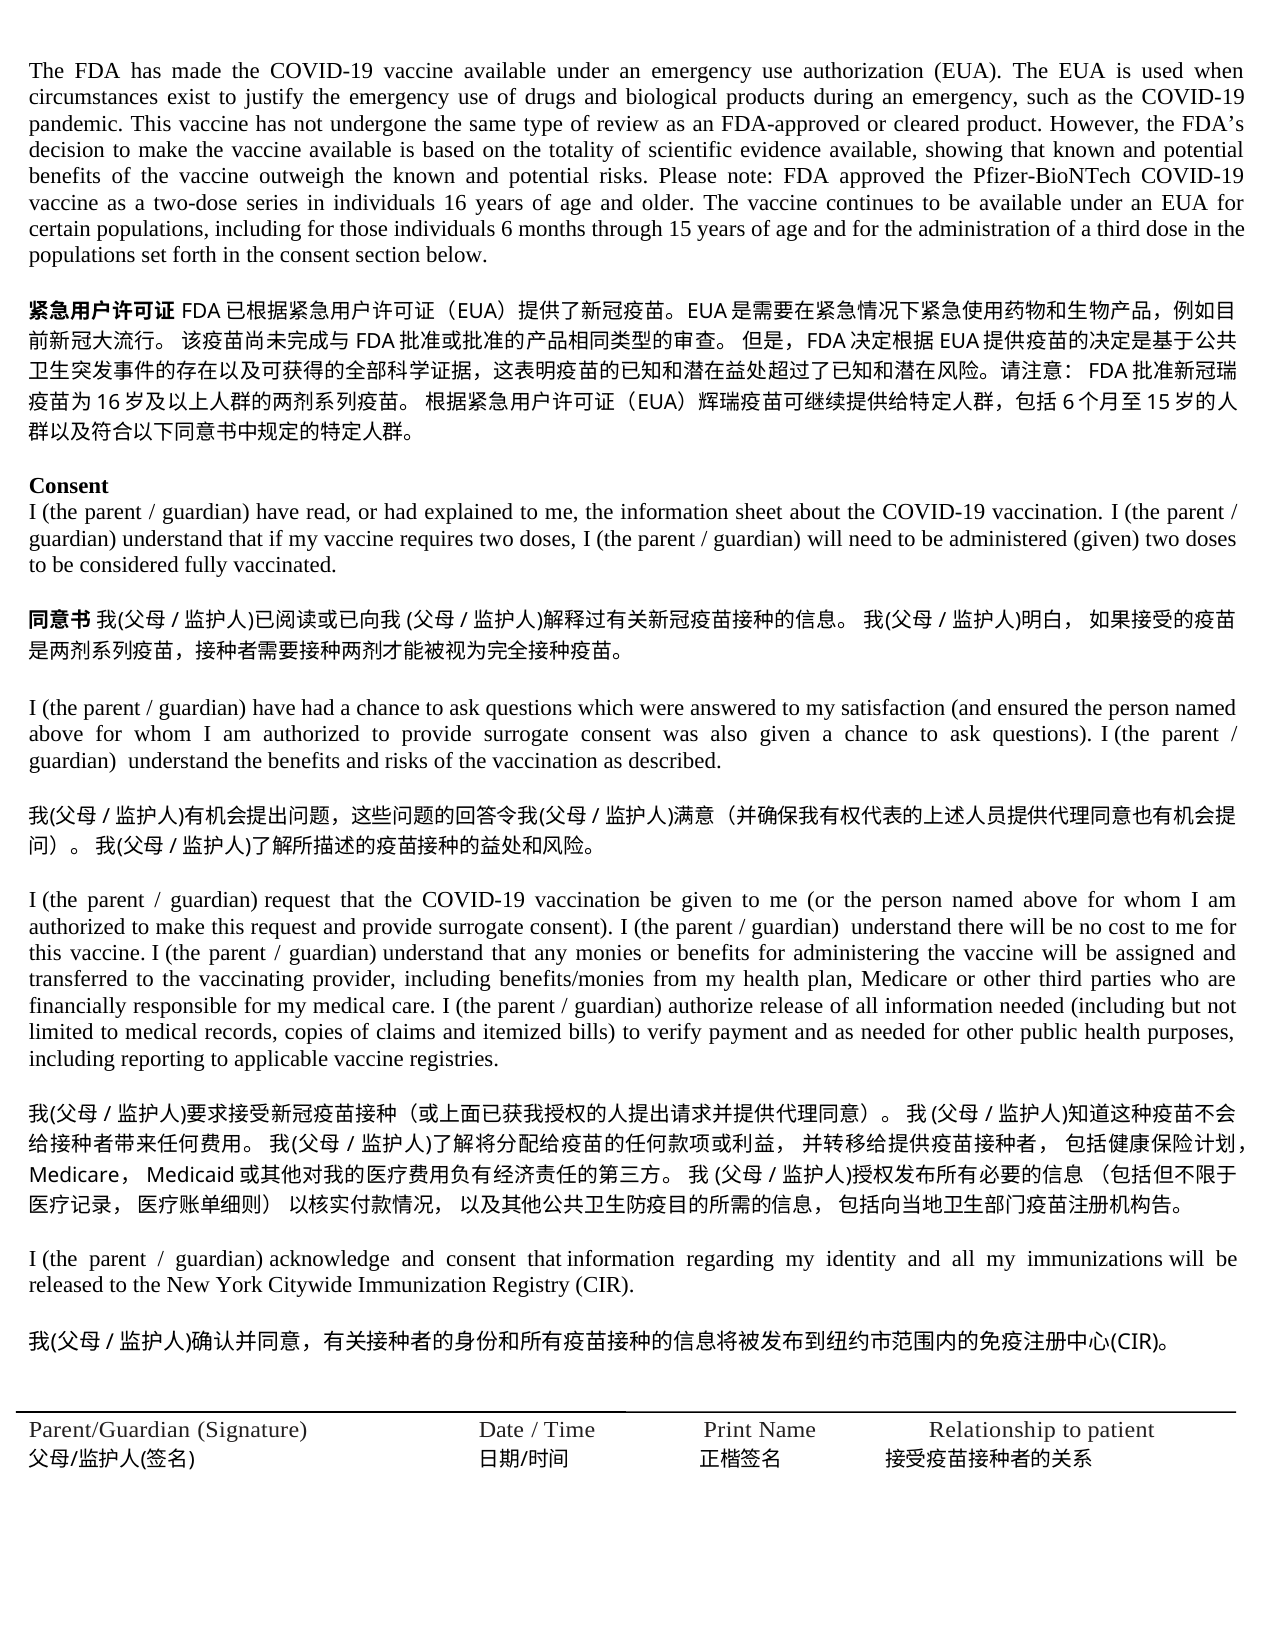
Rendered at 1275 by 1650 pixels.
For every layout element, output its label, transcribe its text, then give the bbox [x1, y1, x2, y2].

text Consent [28, 472, 1237, 498]
text 我(父母 / 监护人)确认并同意，有关接种者的身份和所有疫苗接种的信息将被发布到纽约市范围内的免疫注册中心(CIR)。 [28, 1324, 1237, 1356]
text The FDA has made the COVID-19 vaccine available under an emergency use authorization (EUA). The EUA is used when circumstances exist to justify the emergency use of drugs and biological products during an emergency, such as the COVID-19 pandemic. This vaccine has not undergone the same type of review as an FDA-approved or cleared product. However, the FDA’s decision to make the vaccine available is based on the totality of scientific evidence available, showing that known and potential benefits of the vaccine outweigh the known and potential risks. Please note: FDA approved the Pfizer-BioNTech COVID-19 vaccine as a two-dose series in individuals 16 years of age and older. The vaccine continues to be available under an EUA for certain populations, including for those individuals 6 months through 15 years of age and for the administration of a third dose in the populations set forth in the consent section below. [28, 57, 1246, 268]
text 我(父母 / 监护人)要求接受新冠疫苗接种（或上面已获我授权的人提出请求并提供代理同意）。 我(父母 / 监护人)知道这种疫苗不会给接种者带来任何费用。 我(父母 / 监护人)了解将分配给疫苗的任何款项或利益， 并转移给提供疫苗接种者， 包括健康保险计划，Medicare， Medicaid或其他对我的医疗费用负有经济责任的第三方。 我 (父母 / 监护人)授权发布所有必要的信息 （包括但不限于医疗记录， 医疗账单细则） 以核实付款情况， 以及其他公共卫生防疫目的所需的信息， 包括向当地卫生部门疫苗注册机构告。 [28, 1097, 1237, 1218]
text I (the parent / guardian) acknowledge and consent that information regarding my identity and all my immunizations will be released to the New York Citywide Immunization Registry (CIR). [28, 1245, 1237, 1297]
text Parent/Guardian (Signature) Date / Time Print Name Relationship to patient [28, 1416, 1244, 1442]
text 紧急用户许可证 FDA已根据紧急用户许可证（EUA）提供了新冠疫苗。EUA是需要在紧急情况下紧急使用药物和生物产品，例如目前新冠大流行。 该疫苗尚未完成与FDA批准或批准的产品相同类型的审查。 但是，FDA决定根据EUA提供疫苗的决定是基于公共卫生突发事件的存在以及可获得的全部科学证据，这表明疫苗的已知和潜在益处超过了已知和潜在风险。请注意：FDA批准新冠瑞疫苗为16岁及以上人群的两剂系列疫苗。 根据紧急用户许可证（EUA）辉瑞疫苗可继续提供给特定人群，包括6个月至15岁的人群以及符合以下同意书中规定的特定人群。 [28, 294, 1237, 446]
text 父母/监护人(签名) 日期/时间 正楷签名 接受疫苗接种者的关系 [28, 1442, 1246, 1472]
text 同意书 我(父母 / 监护人)已阅读或已向我 (父母 / 监护人)解释过有关新冠疫苗接种的信息。 我(父母 / 监护人)明白， 如果接受的疫苗是两剂系列疫苗，接种者需要接种两剂才能被视为完全接种疫苗。 [28, 604, 1237, 664]
text I (the parent / guardian) request that the COVID-19 vaccination be given to me (or the person named above for whom I am authorized to make this request and provide surrogate consent). I (the parent / guardian) understand there will be no cost to me for this vaccine. I (the parent / guardian) understand that any monies or benefits for administering the vaccine will be assigned and transferred to the vaccinating provider, including benefits/monies from my health plan, Medicare or other third parties who are financially responsible for my medical care. I (the parent / guardian) authorize release of all information needed (including but not limited to medical records, copies of claims and itemized bills) to verify payment and as needed for other public health purposes, including reporting to applicable vaccine registries. [28, 886, 1237, 1071]
text 我(父母 / 监护人)有机会提出问题，这些问题的回答令我(父母 / 监护人)满意（并确保我有权代表的上述人员提供代理同意也有机会提问）。 我(父母 / 监护人)了解所描述的疫苗接种的益处和风险。 [28, 799, 1237, 860]
text I (the parent / guardian) have read, or had explained to me, the information sheet about the COVID-19 vaccination. I (the parent / guardian) understand that if my vaccine requires two doses, I (the parent / guardian) will need to be administered (given) two doses to be considered fully vaccinated. [28, 498, 1237, 577]
text I (the parent / guardian) have had a chance to ask questions which were answered to my satisfaction (and ensured the person named above for whom I am authorized to provide surrogate consent was also given a chance to ask questions). I (the parent / guardian) understand the benefits and risks of the vaccination as described. [28, 694, 1237, 773]
